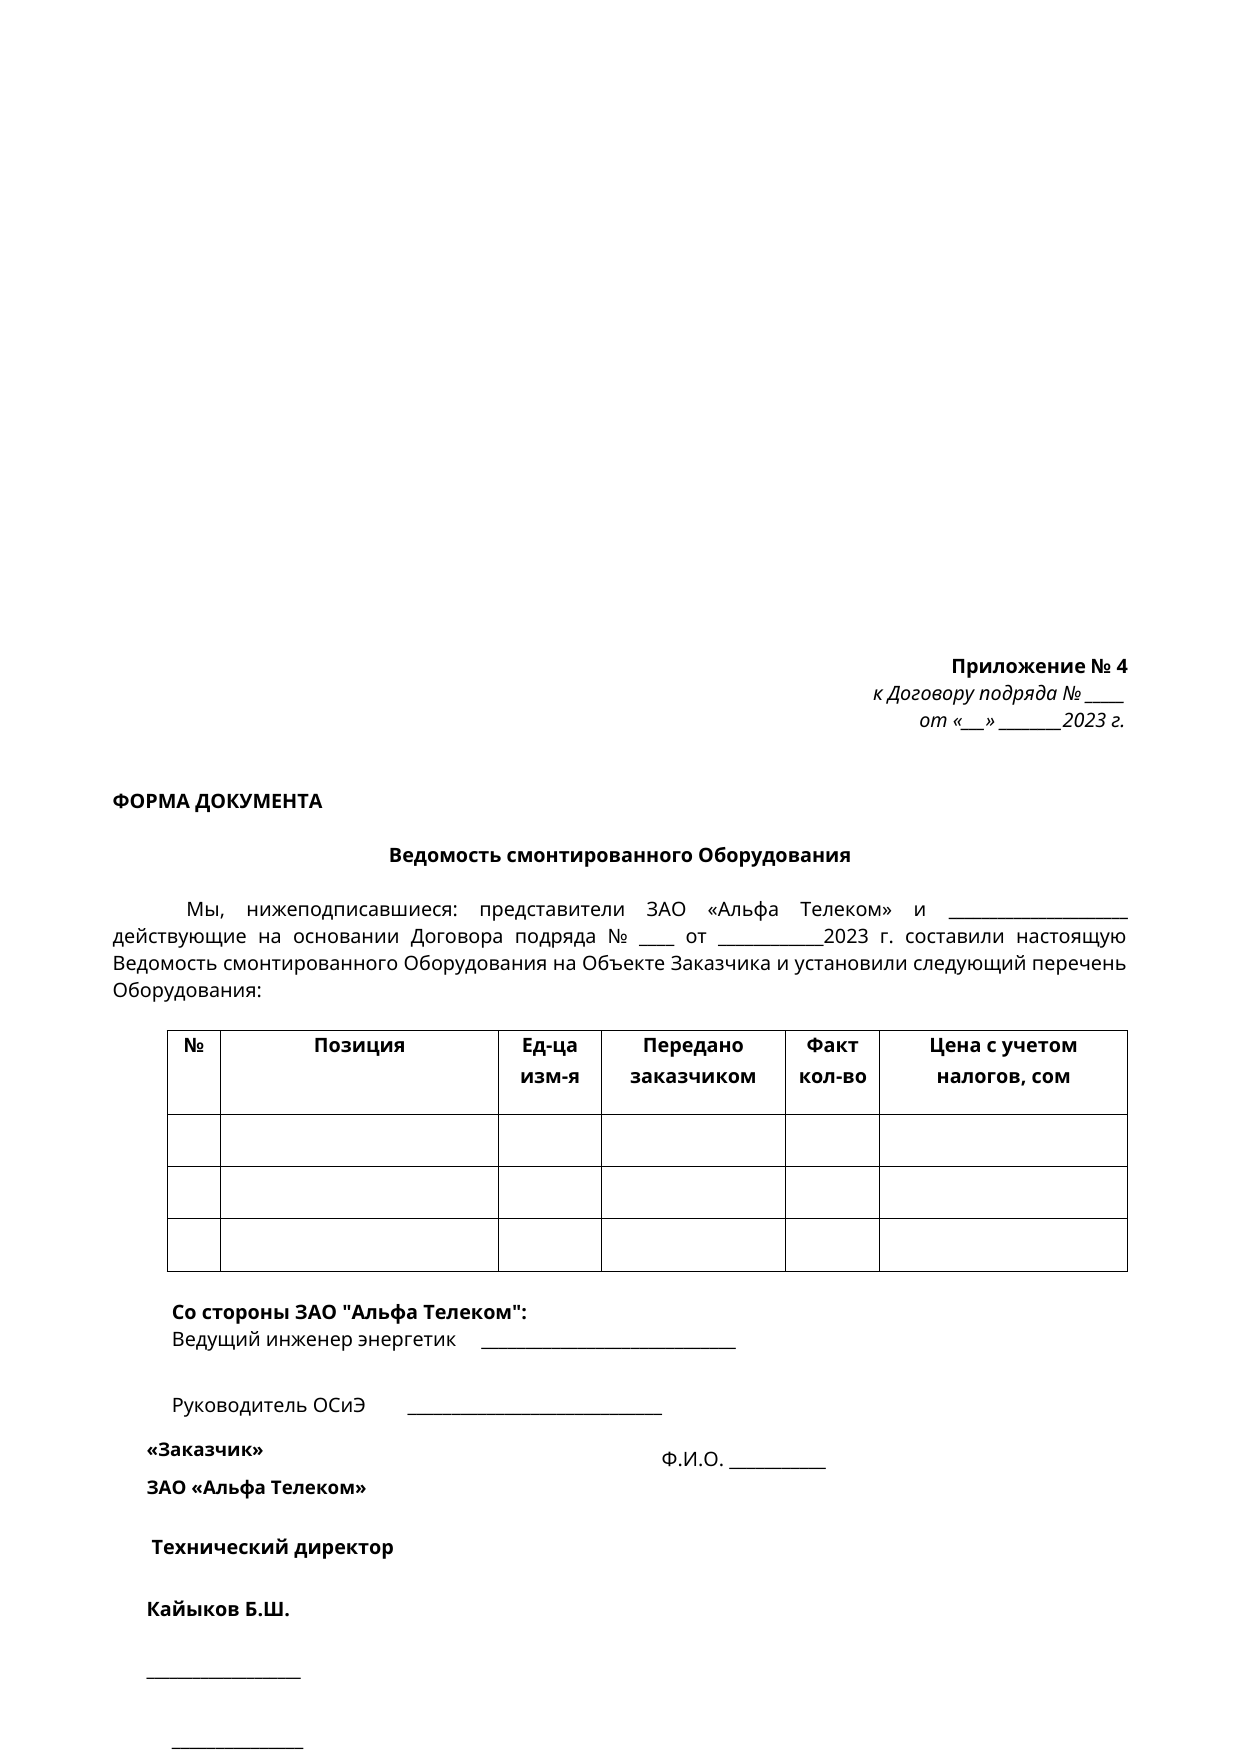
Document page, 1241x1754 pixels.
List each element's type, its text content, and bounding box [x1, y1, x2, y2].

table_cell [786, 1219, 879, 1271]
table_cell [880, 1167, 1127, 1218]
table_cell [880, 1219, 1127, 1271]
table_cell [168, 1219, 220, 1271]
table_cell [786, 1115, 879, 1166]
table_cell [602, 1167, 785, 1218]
text ФОРМА ДОКУМЕНТА [112, 787, 1128, 814]
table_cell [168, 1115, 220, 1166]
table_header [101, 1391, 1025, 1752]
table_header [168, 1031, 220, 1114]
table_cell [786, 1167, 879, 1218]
text Ведомость смонтированного Оборудования [112, 841, 1128, 868]
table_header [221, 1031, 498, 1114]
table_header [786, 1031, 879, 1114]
text к Договору подряда № _____ [112, 679, 1128, 707]
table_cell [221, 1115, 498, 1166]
text Ведущий инженер энергетик _____________________________ [172, 1326, 1128, 1352]
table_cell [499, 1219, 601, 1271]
text Со стороны ЗАО "Альфа Телеком": [172, 1298, 1128, 1326]
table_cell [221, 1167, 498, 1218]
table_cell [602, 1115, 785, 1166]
text Мы, нижеподписавшиеся: представители ЗАО «Альфа Телеком» и ______________________ действующие на основании Договора подряда № ____ от ____________2023 г. составили настоящую Ведомость смонтированного Оборудования на Объекте Заказчика и установили следующий перечень Оборудования: [112, 895, 1128, 1003]
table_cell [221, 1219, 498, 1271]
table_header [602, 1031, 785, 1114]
text от «___» ________2023 г. [112, 707, 1128, 733]
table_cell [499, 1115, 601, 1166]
text Приложение № 4 [112, 653, 1128, 679]
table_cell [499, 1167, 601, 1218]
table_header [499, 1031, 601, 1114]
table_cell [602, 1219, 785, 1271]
text Руководитель ОСиЭ _____________________________ [172, 1391, 662, 1418]
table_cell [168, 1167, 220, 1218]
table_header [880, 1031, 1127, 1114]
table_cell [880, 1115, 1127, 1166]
